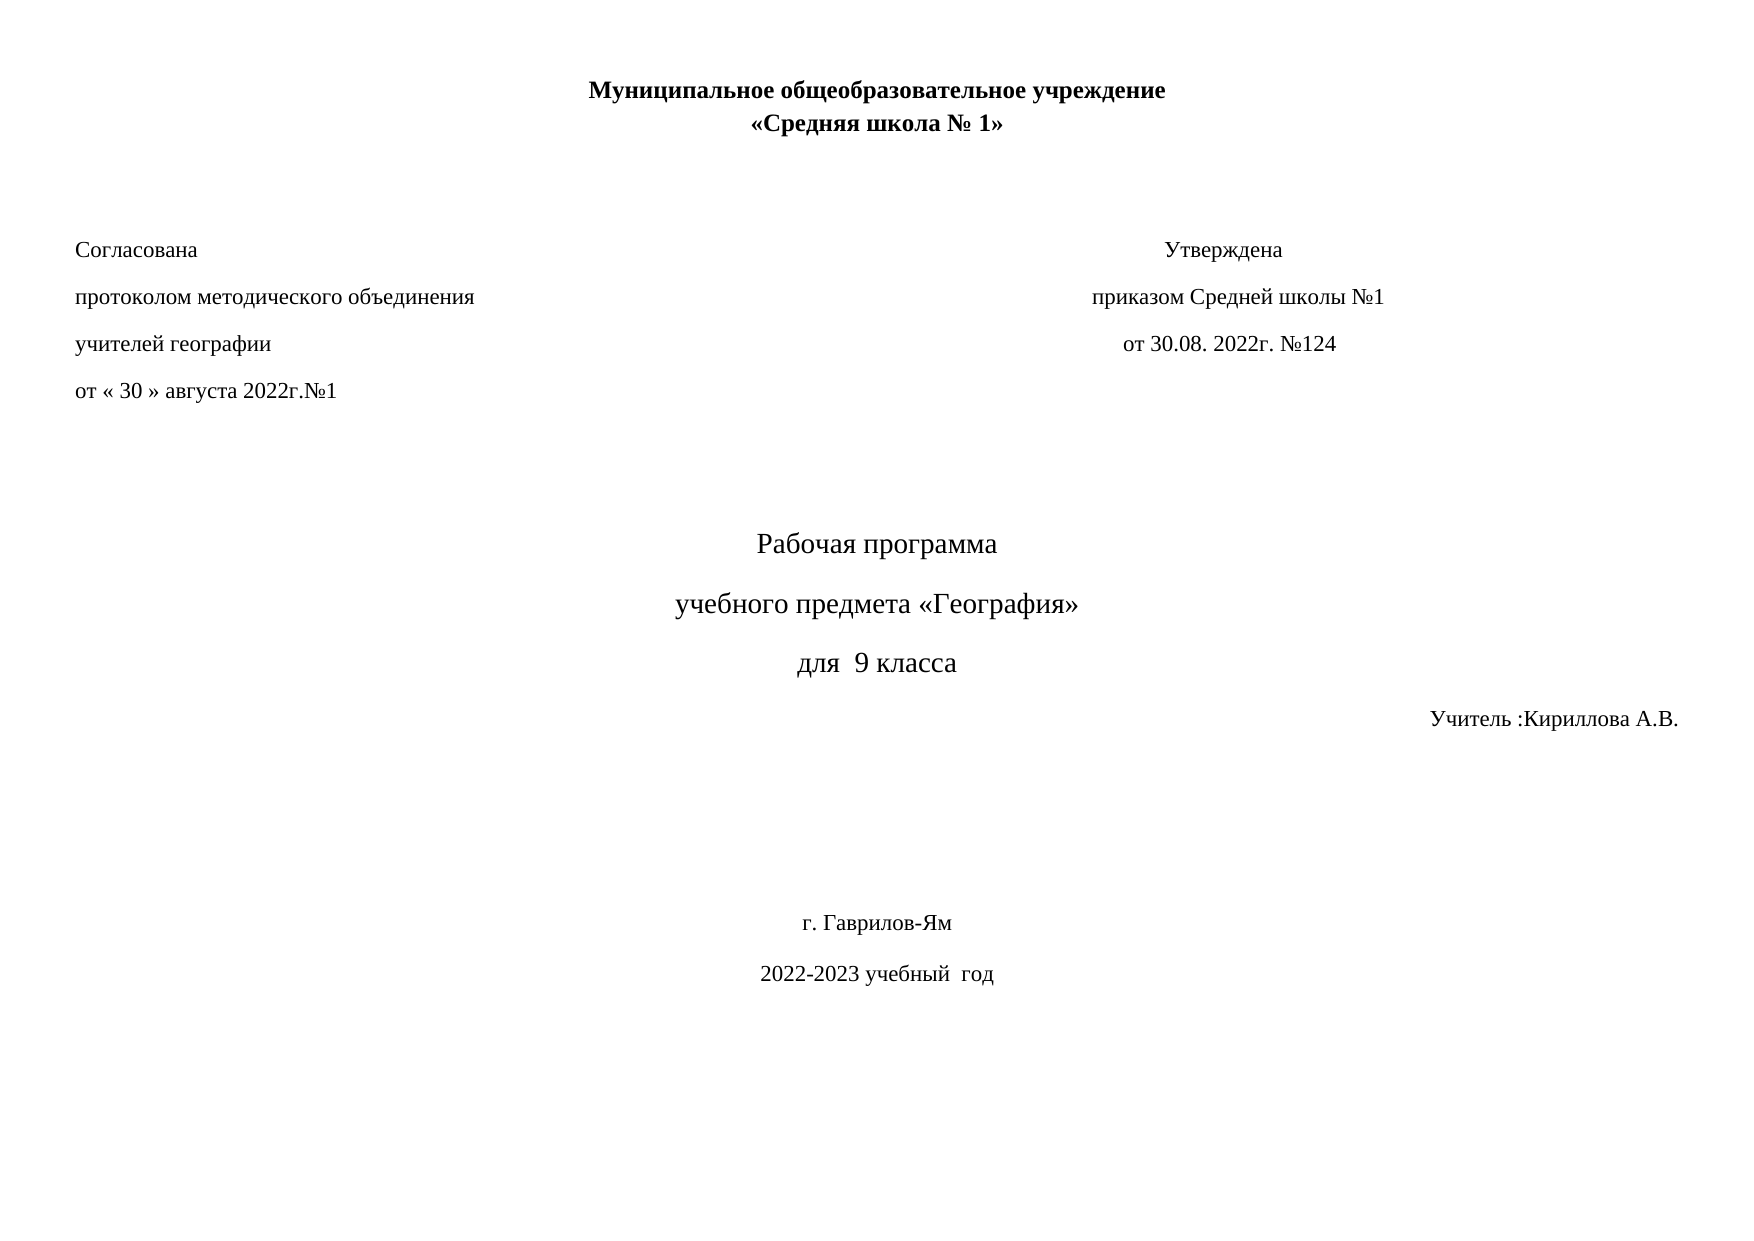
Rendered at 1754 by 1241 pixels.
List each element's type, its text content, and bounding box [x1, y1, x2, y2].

text от « 30 » августа 2022г.№1 [75, 377, 1679, 404]
text Муниципальное общеобразовательное учреждение [75, 75, 1679, 104]
text Рабочая программа [75, 527, 1679, 560]
text 2022-2023 учебный год [75, 960, 1679, 986]
text для 9 класса [75, 645, 1679, 679]
text учебного предмета «География» [75, 586, 1679, 619]
text г. Гаврилов-Ям [75, 909, 1679, 935]
text Учитель :Кириллова А.В. [75, 705, 1679, 731]
text протоколом методического объединения приказом Средней школы №1 [75, 283, 1679, 309]
text «Средняя школа № 1» [75, 108, 1679, 137]
text учителей географии от 30.08. 2022г. №124 [75, 330, 1679, 357]
text Согласована Утверждена [75, 236, 1679, 262]
